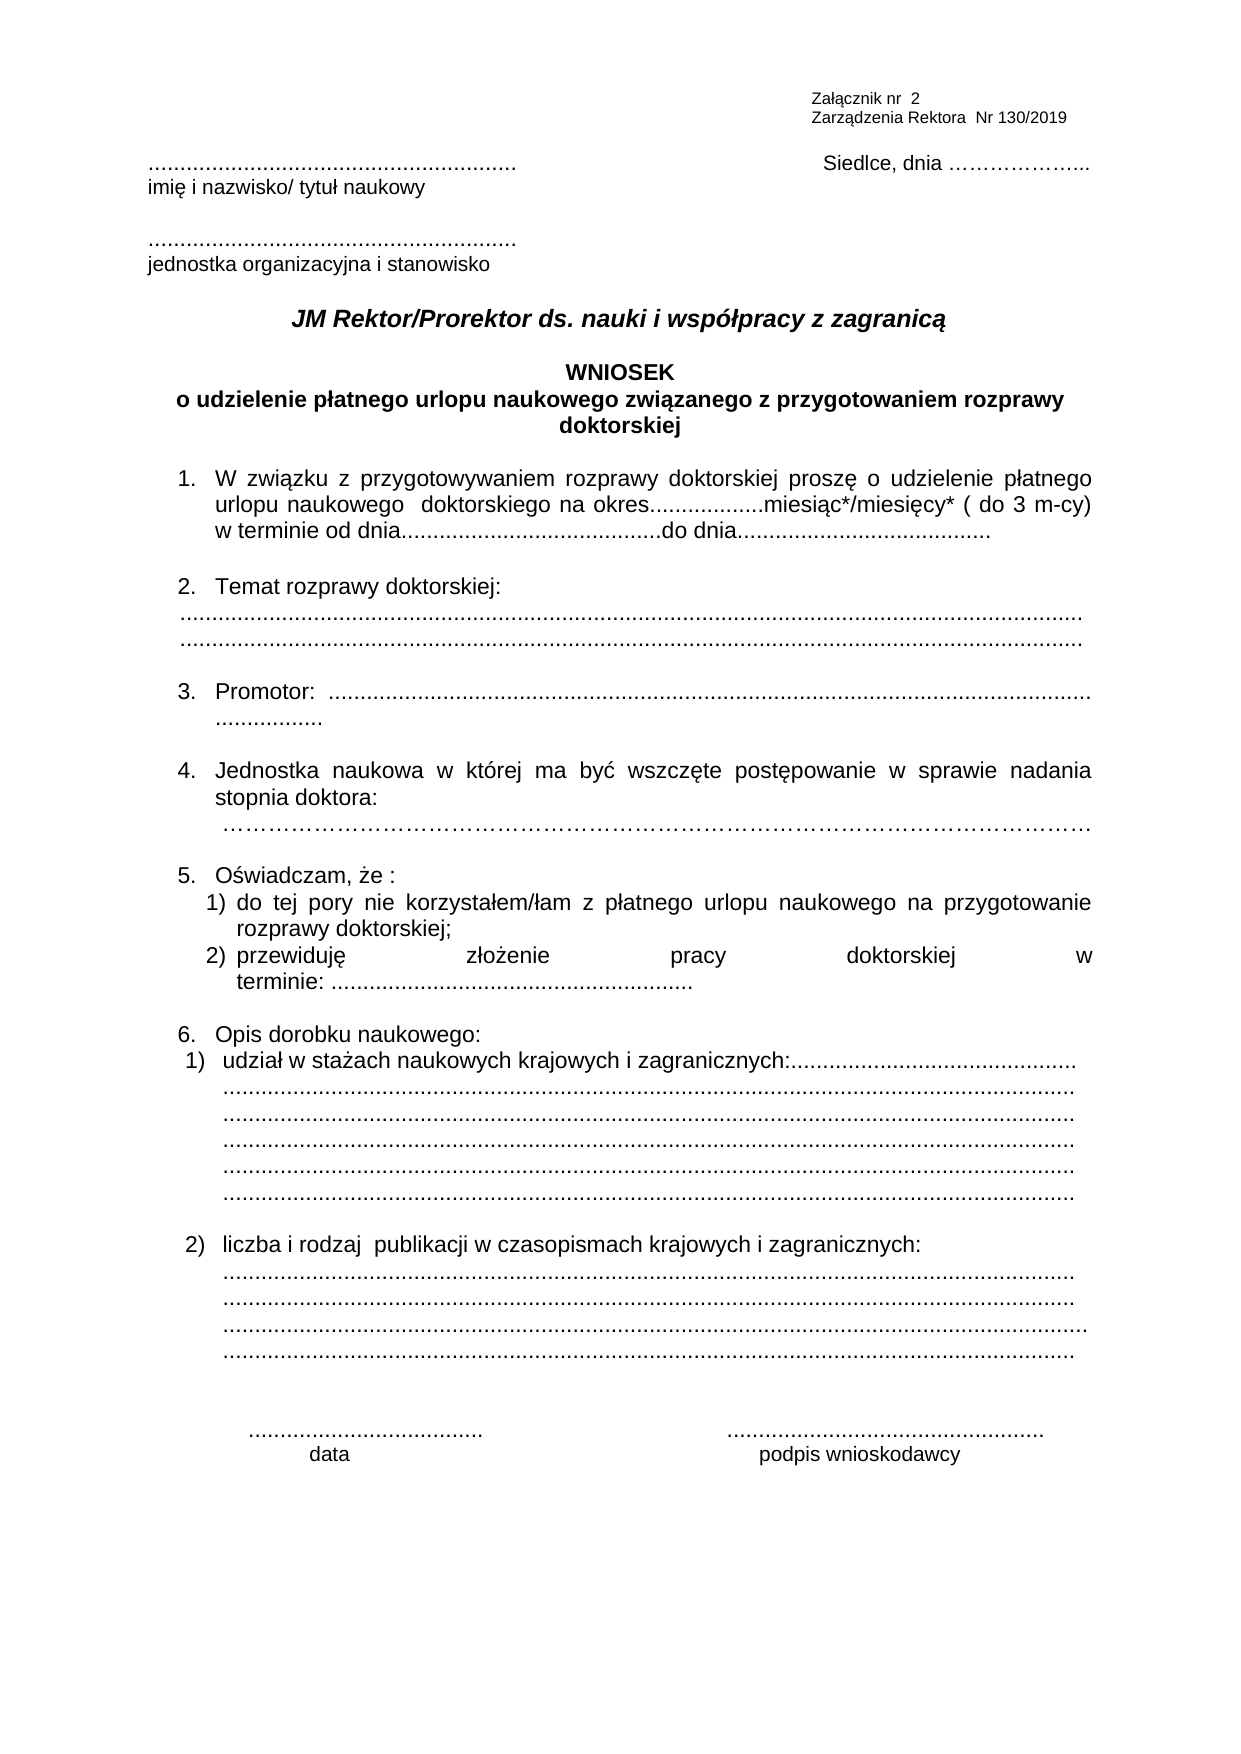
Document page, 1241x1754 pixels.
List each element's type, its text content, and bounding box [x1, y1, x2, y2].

text ..................................... .................................................. [222, 1416, 1092, 1442]
text .......................................................... [148, 225, 1092, 252]
list Jednostka naukowa w której ma być wszczęte postępowanie w sprawie nadania stopnia doktora: [177, 757, 1092, 810]
list przewiduję złożenie pracy doktorskiej w terminie: ......................................................... [206, 942, 1092, 994]
text JM Rektor/Prorektor ds. nauki i współpracy z zagranicą [148, 304, 1092, 333]
text ........................................................................................................................................ [222, 1311, 1092, 1337]
text ...................................................................................................................................... [222, 1258, 1092, 1284]
text Zarządzenia Rektora Nr 130/2019 [811, 108, 1092, 127]
text …………………………………………………………………………………………………… [221, 810, 1092, 836]
text .............................................................................................................................................. [148, 599, 1092, 625]
list udział w stażach naukowych krajowych i zagranicznych:............................................. [185, 1047, 1092, 1073]
list W związku z przygotowywaniem rozprawy doktorskiej proszę o udzielenie płatnego urlopu naukowego doktorskiego na okres..................miesiąc*/miesięcy* ( do 3 m-cy) w terminie od dnia.........................................do dnia........................................ [177, 465, 1092, 544]
text ...................................................................................................................................... [222, 1073, 1092, 1100]
list Opis dorobku naukowego: [177, 1021, 1092, 1047]
list do tej pory nie korzystałem/łam z płatnego urlopu naukowego na przygotowanie rozprawy doktorskiej; [206, 889, 1092, 942]
list liczba i rodzaj publikacji w czasopismach krajowych i zagranicznych: [185, 1231, 1092, 1258]
text ...................................................................................................................................... [222, 1179, 1092, 1205]
text ...................................................................................................................................... [222, 1100, 1092, 1126]
text data podpis wnioskodawcy [298, 1442, 1092, 1466]
text Załącznik nr 2 [738, 89, 1092, 108]
text ...................................................................................................................................... [222, 1126, 1092, 1152]
list Oświadczam, że : [177, 862, 1092, 889]
text o udzielenie płatnego urlopu naukowego związanego z przygotowaniem rozprawy doktorskiej [148, 386, 1092, 438]
list Promotor: ......................................................................................................................................... [177, 678, 1092, 731]
text jednostka organizacyjna i stanowisko [148, 252, 1092, 276]
text ...................................................................................................................................... [222, 1152, 1092, 1179]
text .......................................................... Siedlce, dnia ………………... [148, 148, 1092, 175]
list Temat rozprawy doktorskiej: [177, 573, 1092, 599]
text ...................................................................................................................................... [222, 1284, 1092, 1311]
text ...................................................................................................................................... [222, 1337, 1092, 1363]
text imię i nazwisko/ tytuł naukowy [148, 175, 1092, 199]
text WNIOSEK [148, 359, 1092, 386]
text .............................................................................................................................................. [148, 625, 1092, 652]
